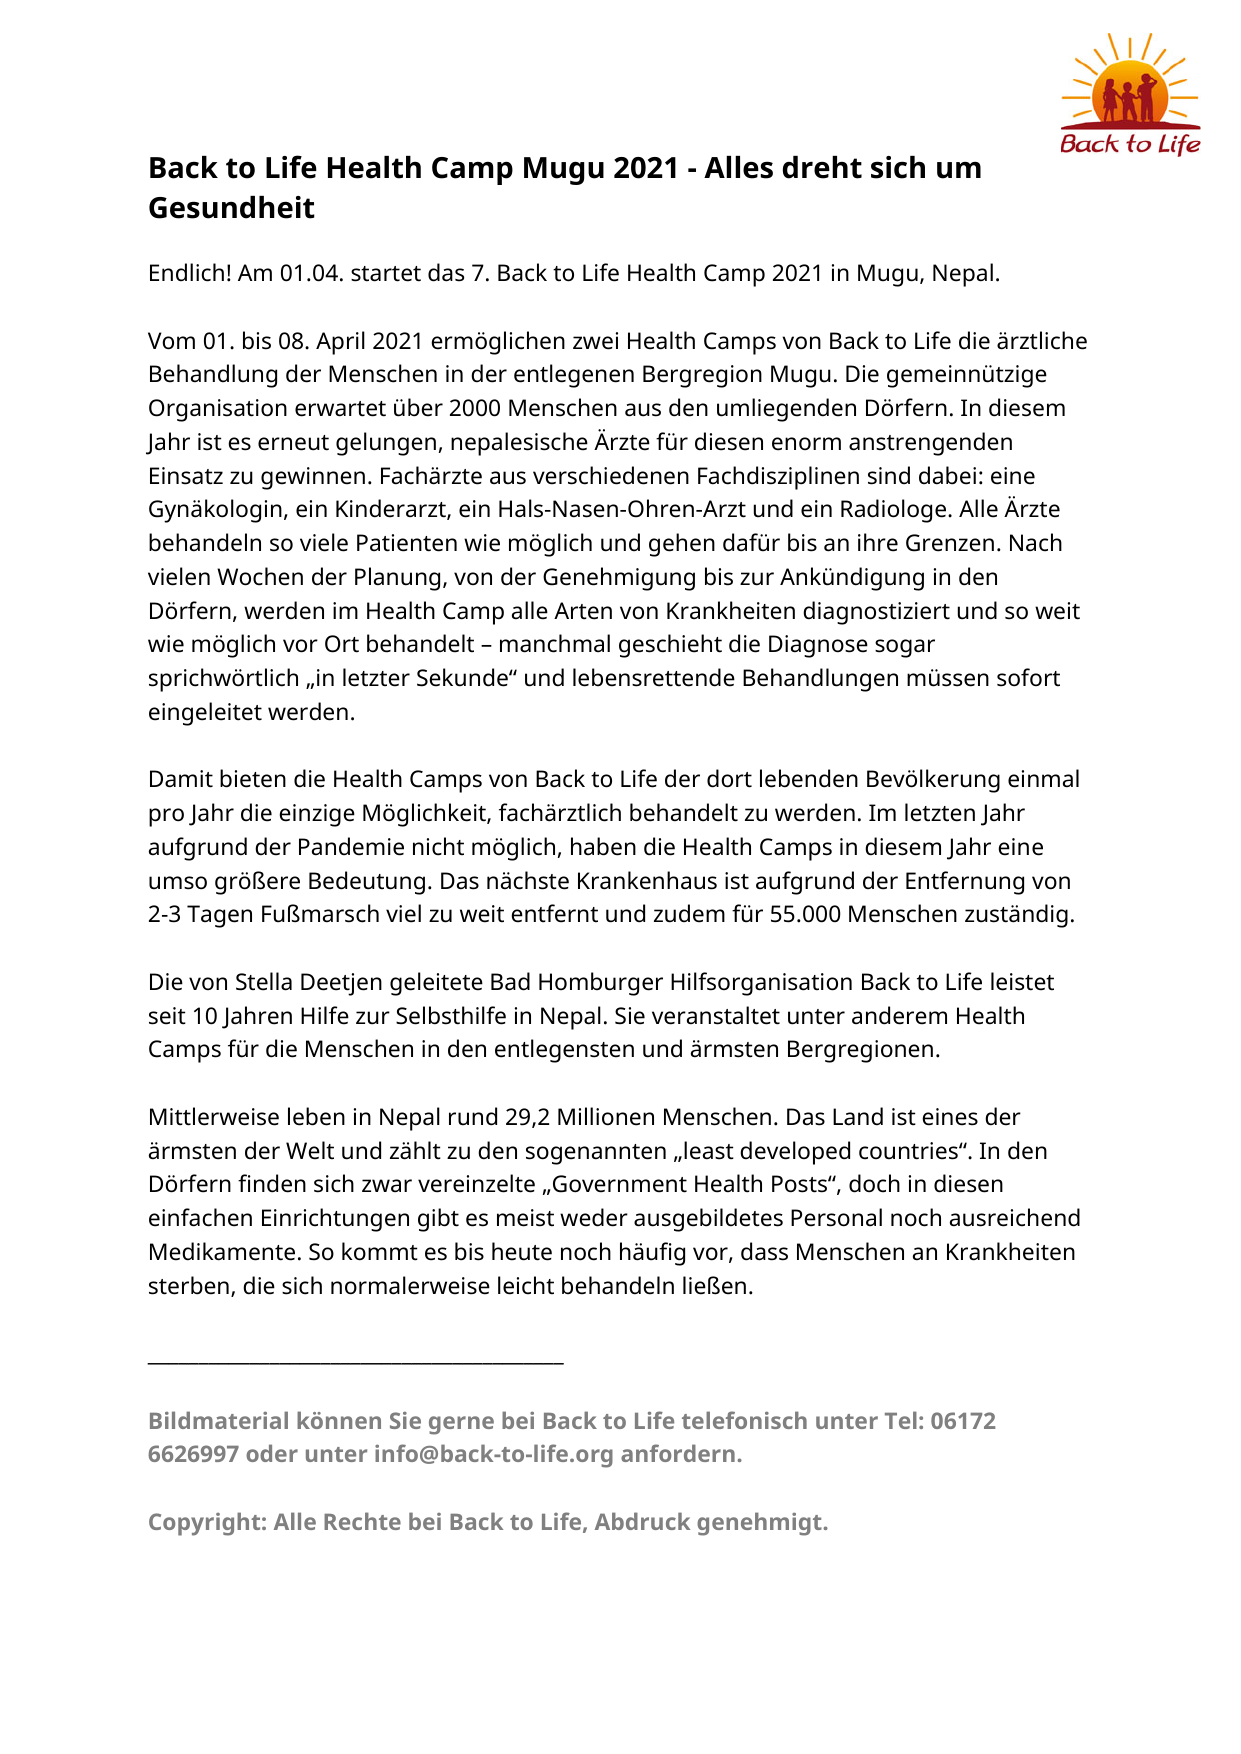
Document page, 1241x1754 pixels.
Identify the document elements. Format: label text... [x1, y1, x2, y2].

text Copyright: Alle Rechte bei Back to Life, Abdruck genehmigt. [148, 1506, 1093, 1537]
picture [1061, 33, 1201, 157]
text Mittlerweise leben in Nepal rund 29,2 Millionen Menschen. Das Land ist eines der ärmsten der Welt und zählt zu den sogenannten „least developed countries“. In den Dörfern finden sich zwar vereinzelte „Government Health Posts“, doch in diesen einfachen Einrichtungen gibt es meist weder ausgebildetes Personal noch ausreichend Medikamente. So kommt es bis heute noch häufig vor, dass Menschen an Krankheiten sterben, die sich normalerweise leicht behandeln ließen. [148, 1101, 1093, 1301]
text Back to Life Health Camp Mugu 2021 - Alles dreht sich um Gesundheit [148, 148, 1093, 227]
text _________________________________________ [148, 1337, 1093, 1368]
text Die von Stella Deetjen geleitete Bad Homburger Hilfsorganisation Back to Life leistet seit 10 Jahren Hilfe zur Selbsthilfe in Nepal. Sie veranstaltet unter anderem Health Camps für die Menschen in den entlegensten und ärmsten Bergregionen. [148, 966, 1093, 1065]
text Endlich! Am 01.04. startet das 7. Back to Life Health Camp 2021 in Mugu, Nepal. [148, 257, 1093, 288]
text Bildmaterial können Sie gerne bei Back to Life telefonisch unter Tel: 06172 6626997 oder unter info@back-to-life.org anfordern. [148, 1405, 1093, 1470]
text Vom 01. bis 08. April 2021 ermöglichen zwei Health Camps von Back to Life die ärztliche Behandlung der Menschen in der entlegenen Bergregion Mugu. Die gemeinnützige Organisation erwartet über 2000 Menschen aus den umliegenden Dörfern. In diesem Jahr ist es erneut gelungen, nepalesische Ärzte für diesen enorm anstrengenden Einsatz zu gewinnen. Fachärzte aus verschiedenen Fachdisziplinen sind dabei: eine Gynäkologin, ein Kinderarzt, ein Hals-Nasen-Ohren-Arzt und ein Radiologe. Alle Ärzte behandeln so viele Patienten wie möglich und gehen dafür bis an ihre Grenzen. Nach vielen Wochen der Planung, von der Genehmigung bis zur Ankündigung in den Dörfern, werden im Health Camp alle Arten von Krankheiten diagnostiziert und so weit wie möglich vor Ort behandelt – manchmal geschieht die Diagnose sogar sprichwörtlich „in letzter Sekunde“ und lebensrettende Behandlungen müssen sofort eingeleitet werden. [148, 325, 1093, 727]
text Damit bieten die Health Camps von Back to Life der dort lebenden Bevölkerung einmal pro Jahr die einzige Möglichkeit, fachärztlich behandelt zu werden. Im letzten Jahr aufgrund der Pandemie nicht möglich, haben die Health Camps in diesem Jahr eine umso größere Bedeutung. Das nächste Krankenhaus ist aufgrund der Entfernung von 2-3 Tagen Fußmarsch viel zu weit entfernt und zudem für 55.000 Menschen zuständig. [148, 763, 1093, 930]
